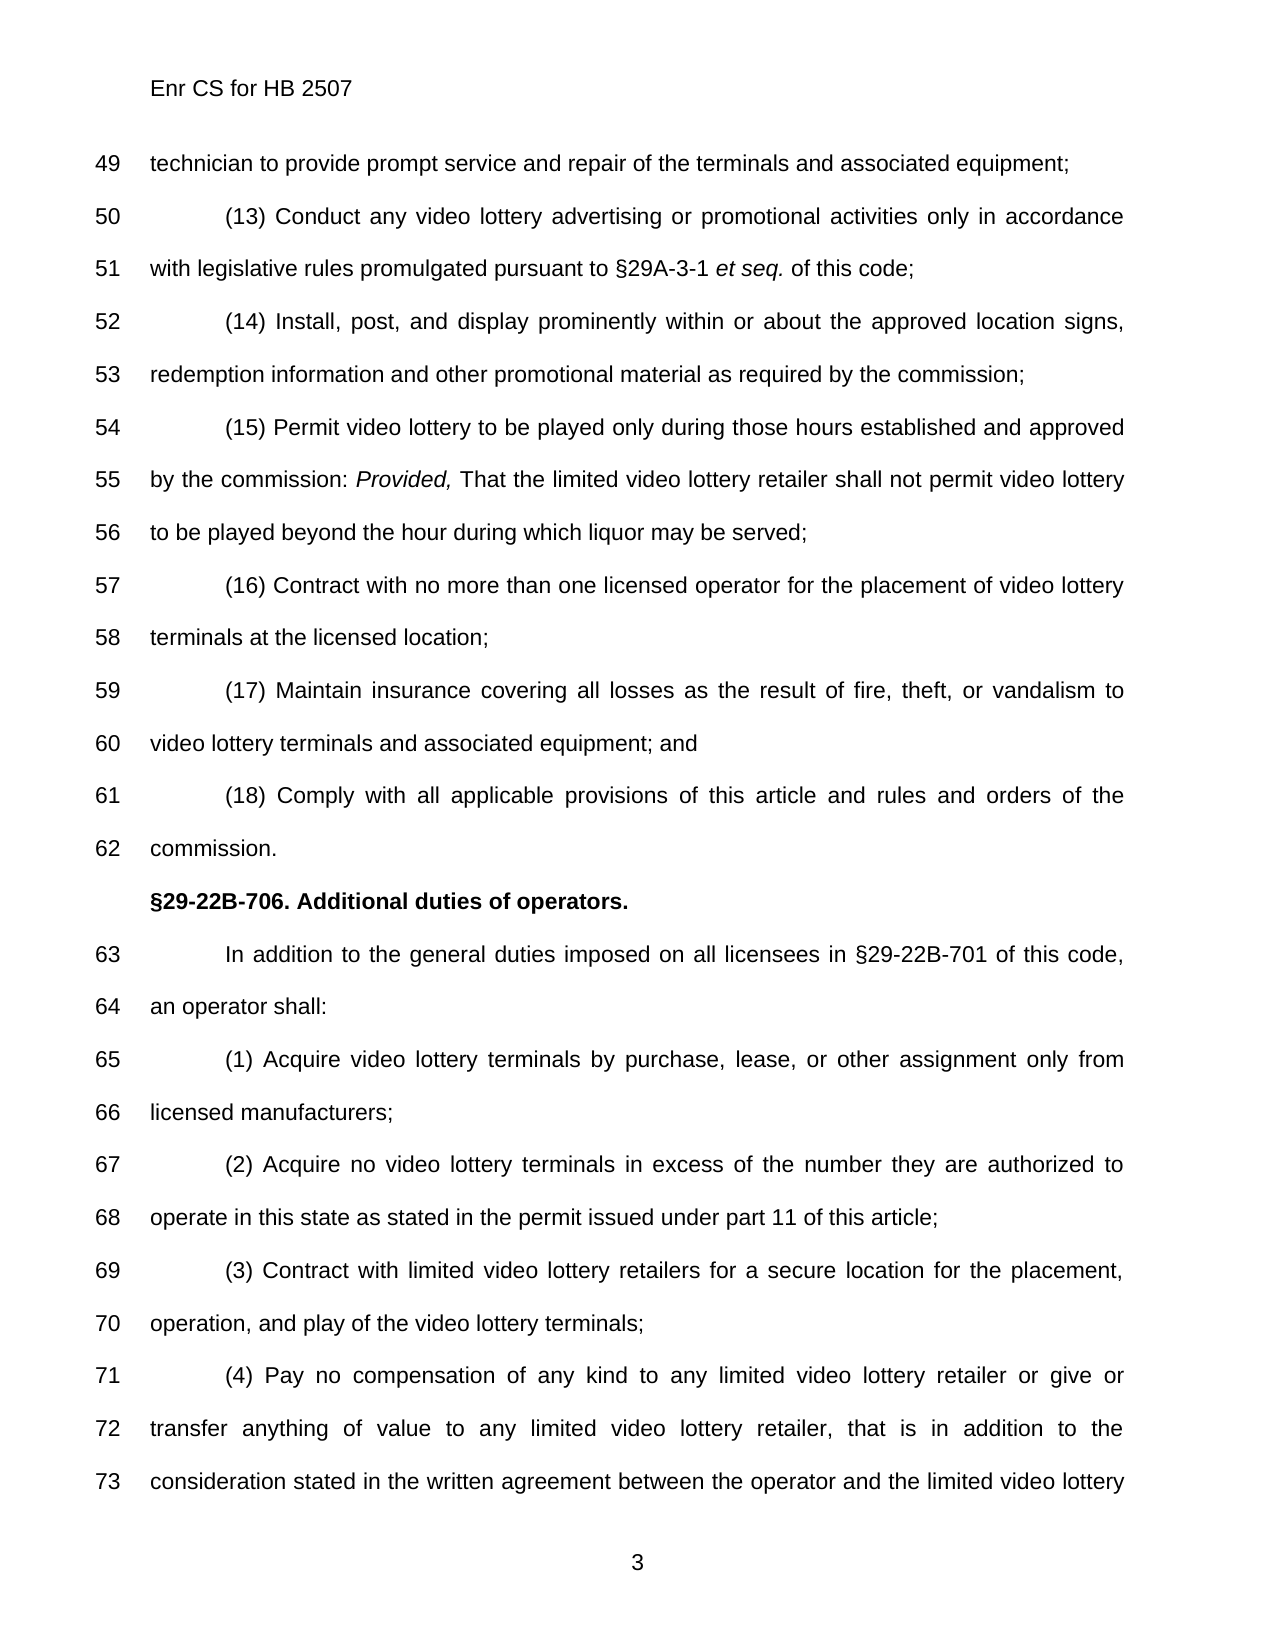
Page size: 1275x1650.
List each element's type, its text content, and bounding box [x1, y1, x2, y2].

text §29-22B-706. Additional duties of operators. [150, 888, 1125, 914]
text (14) Install, post, and display prominently within or about the approved location signs, redemption information and other promotional material as required by the commission; [150, 308, 1125, 387]
text In addition to the general duties imposed on all licensees in §29-22B-701 of this code, an operator shall: [150, 941, 1125, 1020]
text (1) Acquire video lottery terminals by purchase, lease, or other assignment only from licensed manufacturers; [150, 1046, 1125, 1125]
text (17) Maintain insurance covering all losses as the result of fire, theft, or vandalism to video lottery terminals and associated equipment; and [150, 677, 1125, 756]
text (13) Conduct any video lottery advertising or promotional activities only in accordance with legislative rules promulgated pursuant to §29A-3-1 et seq. of this code; [150, 203, 1125, 282]
text (16) Contract with no more than one licensed operator for the placement of video lottery terminals at the licensed location; [150, 572, 1125, 651]
text (18) Comply with all applicable provisions of this article and rules and orders of the commission. [150, 782, 1125, 862]
text (3) Contract with limited video lottery retailers for a secure location for the placement, operation, and play of the video lottery terminals; [150, 1257, 1125, 1336]
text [150, 150, 1125, 176]
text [150, 1362, 1125, 1494]
text (15) Permit video lottery to be played only during those hours established and approved by the commission: Provided, That the limited video lottery retailer shall not permit video lottery to be played beyond the hour during which liquor may be served; [150, 413, 1125, 545]
text (2) Acquire no video lottery terminals in excess of the number they are authorized to operate in this state as stated in the permit issued under part 11 of this article; [150, 1151, 1125, 1231]
